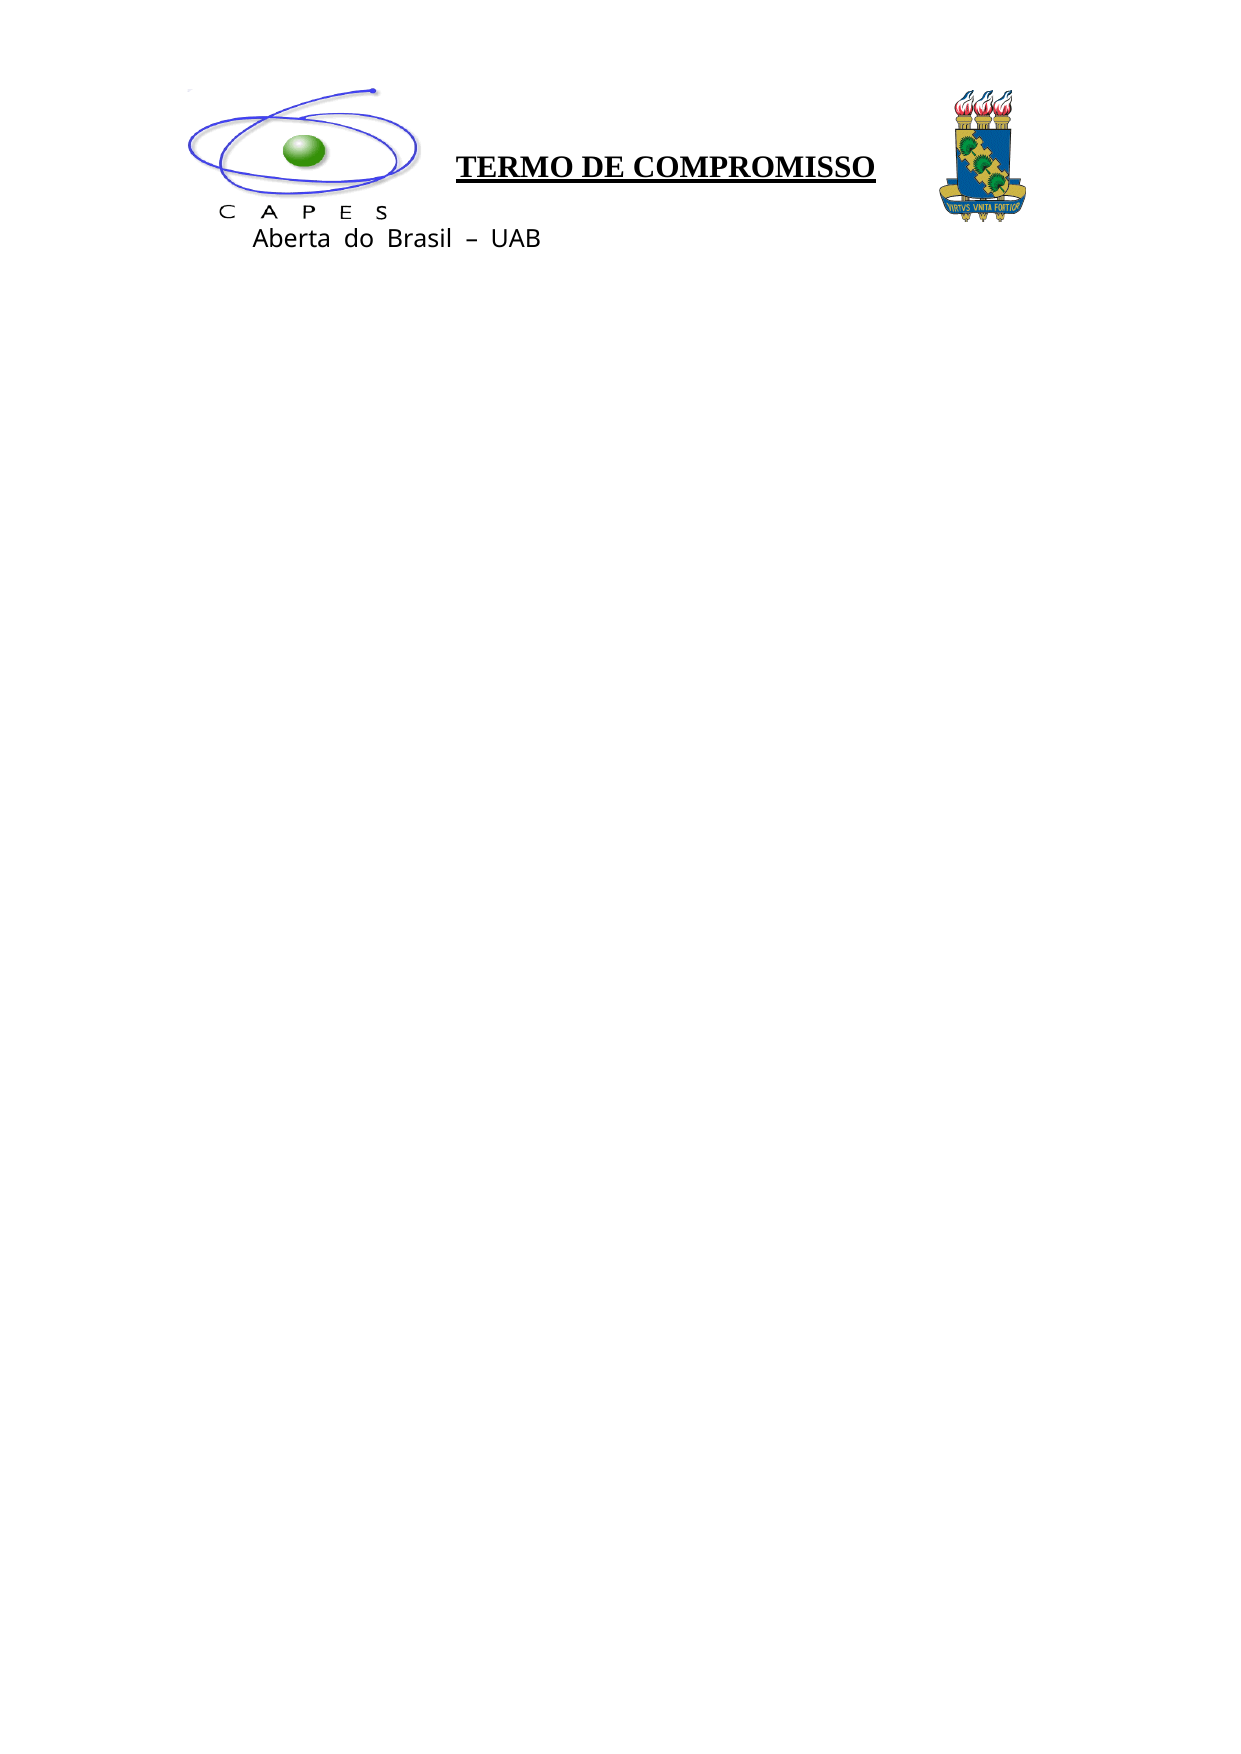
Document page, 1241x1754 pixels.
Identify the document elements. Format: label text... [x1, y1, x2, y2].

picture [939, 90, 1026, 221]
picture [187, 88, 422, 220]
